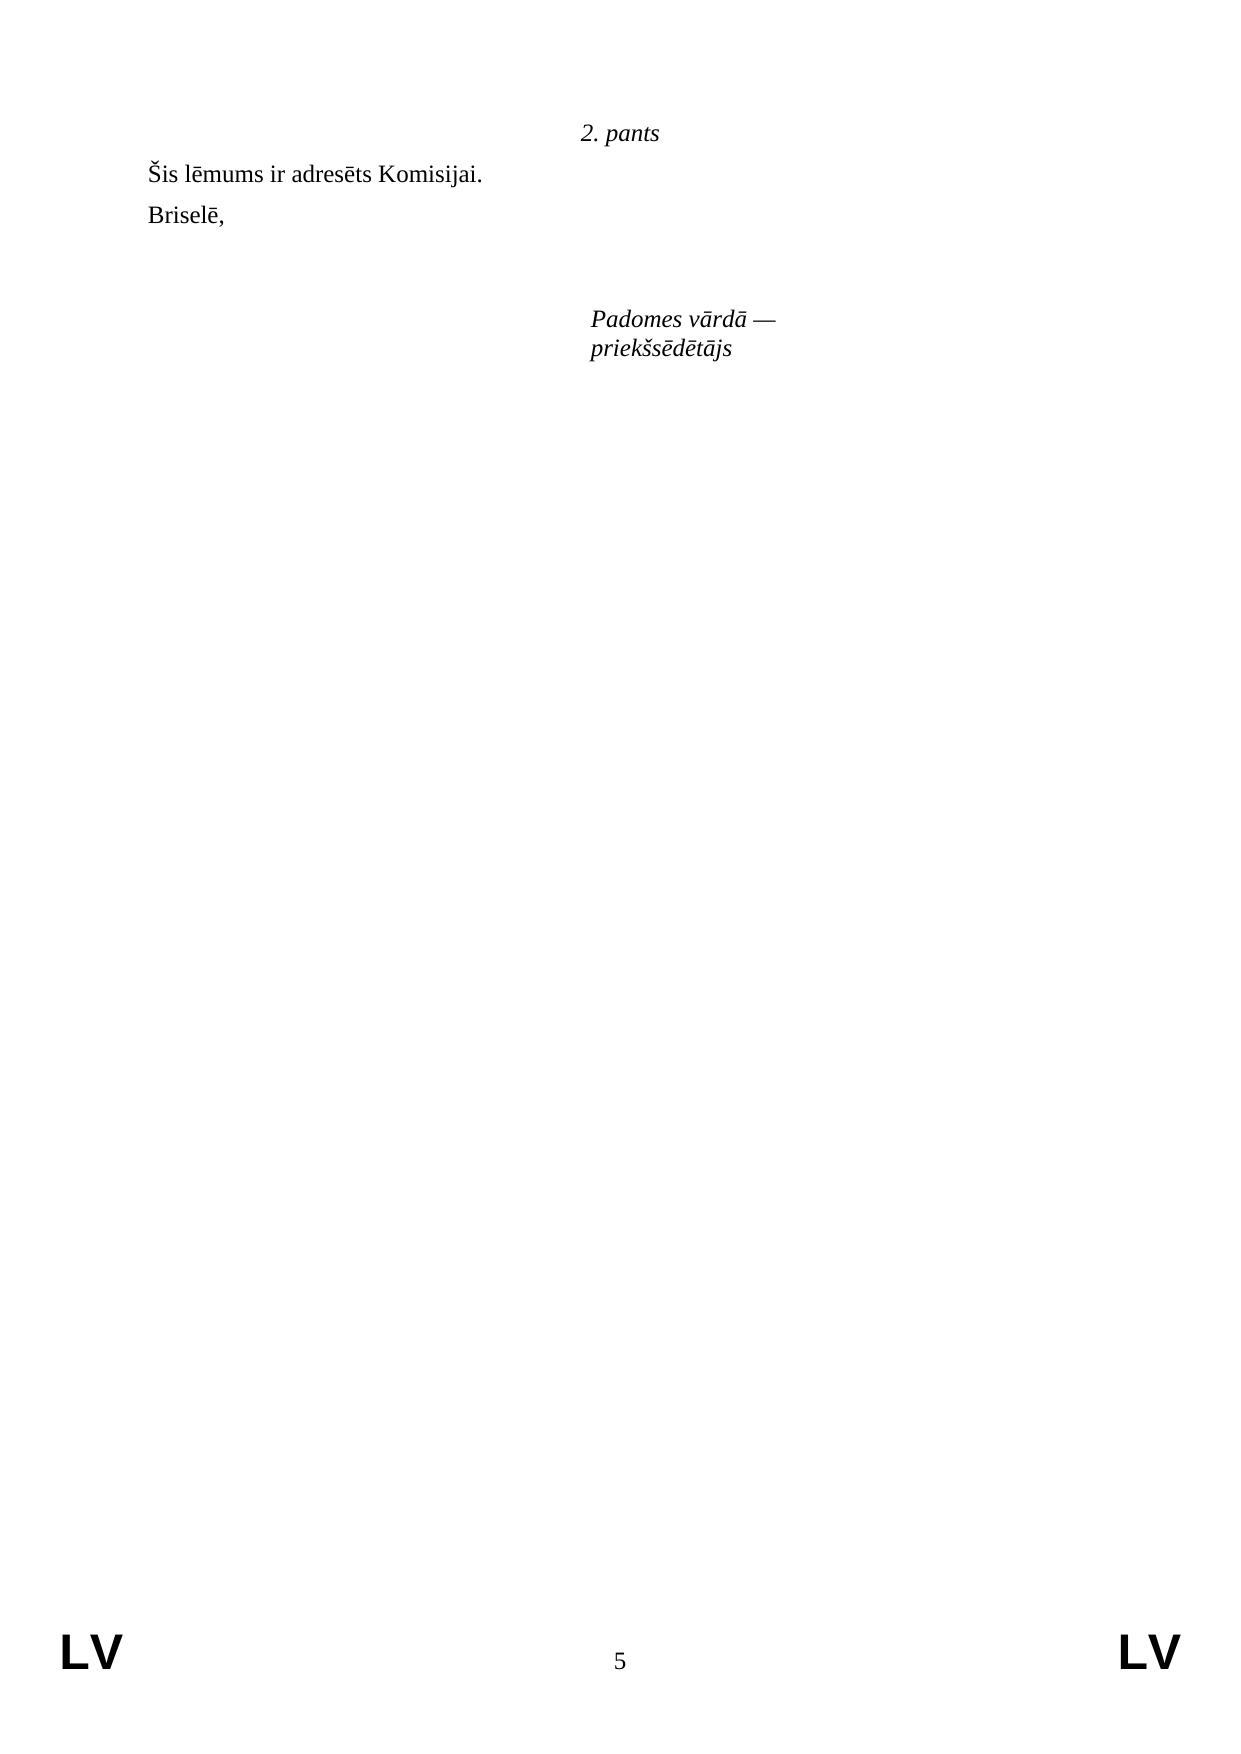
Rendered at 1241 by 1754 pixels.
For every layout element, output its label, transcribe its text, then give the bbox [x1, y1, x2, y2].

text 2. pants [148, 118, 1093, 147]
text Padomes vārdā — [148, 304, 1093, 333]
text Šis lēmums ir adresēts Komisijai. [148, 159, 1093, 188]
text Briselē, [148, 201, 1093, 229]
text priekšsēdētājs [148, 333, 1093, 362]
